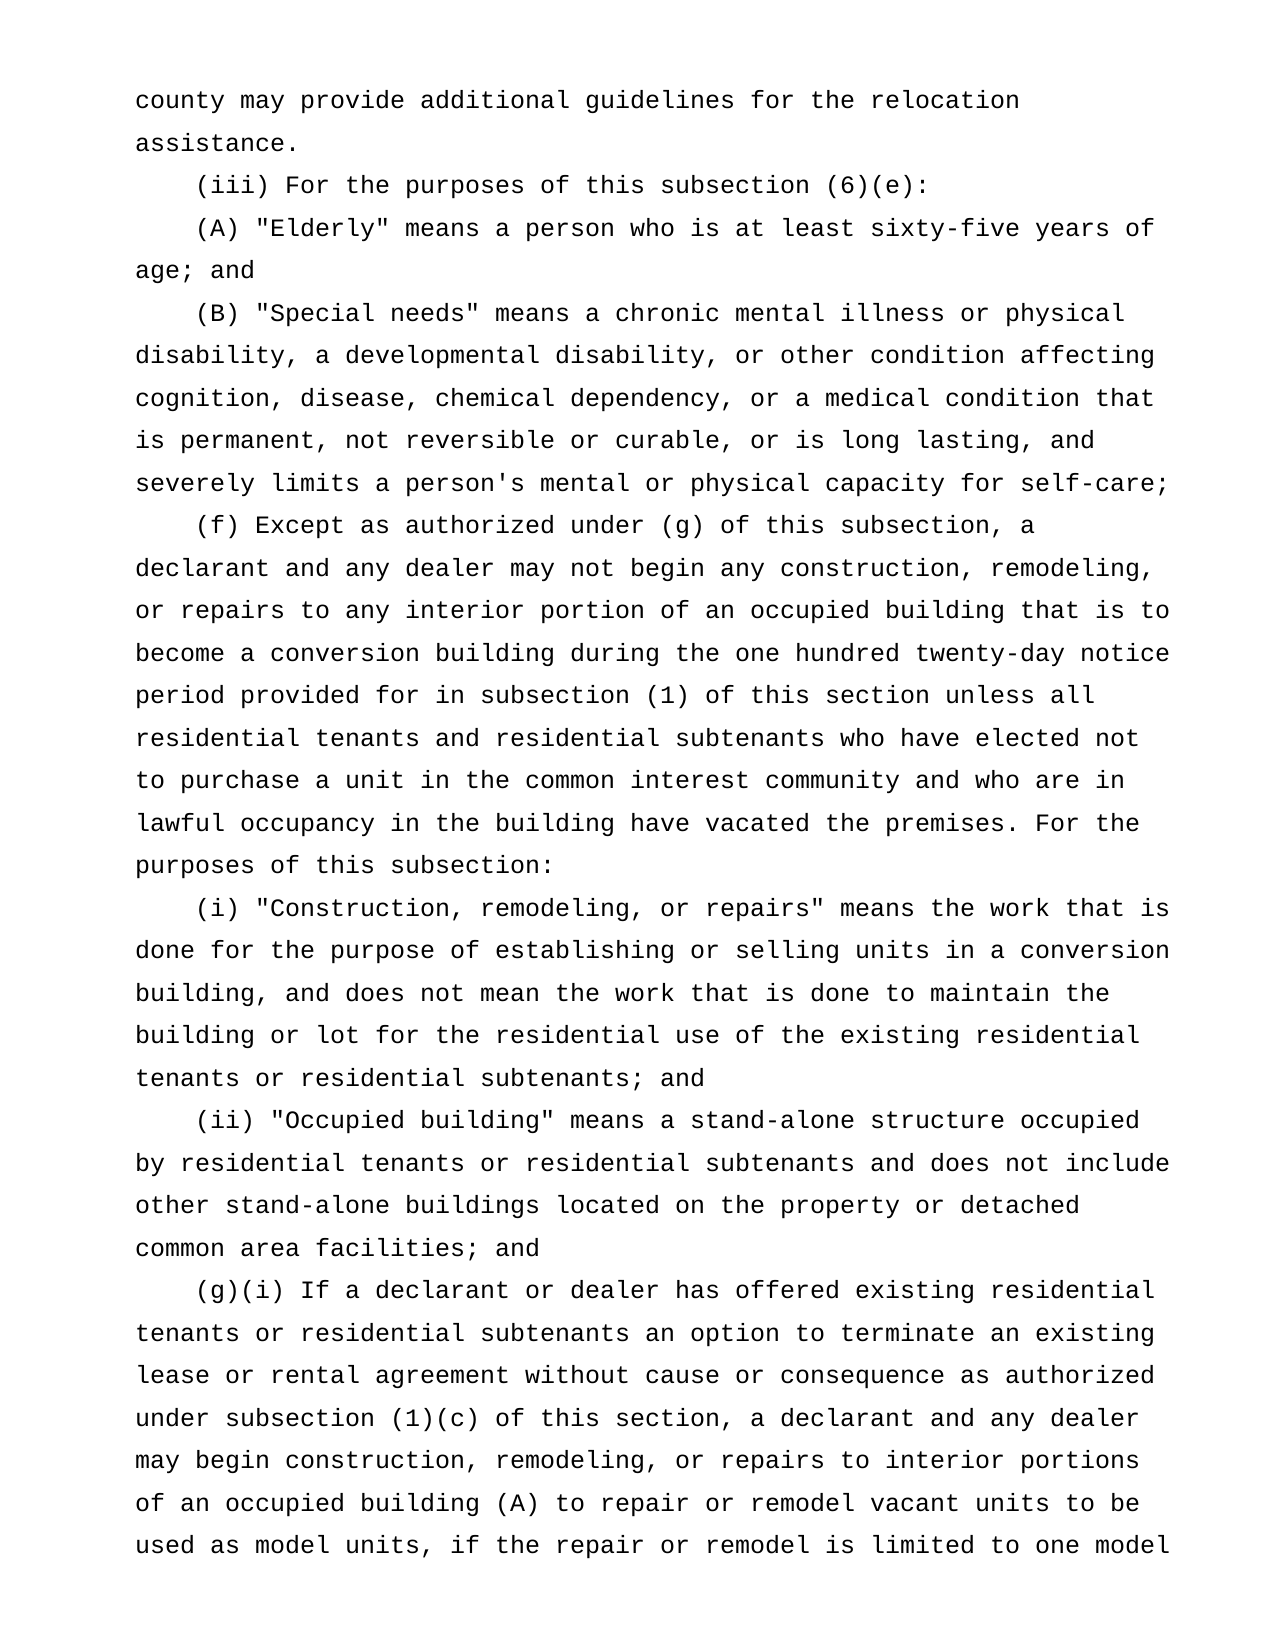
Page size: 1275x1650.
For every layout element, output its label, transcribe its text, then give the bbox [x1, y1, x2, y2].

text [135, 75, 1170, 160]
text (B) "Special needs" means a chronic mental illness or physical disability, a developmental disability, or other condition affecting cognition, disease, chemical dependency, or a medical condition that is permanent, not reversible or curable, or is long lasting, and severely limits a person's mental or physical capacity for self-care; [135, 287, 1170, 500]
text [135, 1265, 1170, 1562]
text (f) Except as authorized under (g) of this subsection, a declarant and any dealer may not begin any construction, remodeling, or repairs to any interior portion of an occupied building that is to become a conversion building during the one hundred twenty-day notice period provided for in subsection (1) of this section unless all residential tenants and residential subtenants who have elected not to purchase a unit in the common interest community and who are in lawful occupancy in the building have vacated the premises. For the purposes of this subsection: [135, 500, 1170, 882]
text (i) "Construction, remodeling, or repairs" means the work that is done for the purpose of establishing or selling units in a conversion building, and does not mean the work that is done to maintain the building or lot for the residential use of the existing residential tenants or residential subtenants; and [135, 882, 1170, 1095]
text (iii) For the purposes of this subsection (6)(e): [135, 160, 1170, 202]
text (ii) "Occupied building" means a stand-alone structure occupied by residential tenants or residential subtenants and does not include other stand-alone buildings located on the property or detached common area facilities; and [135, 1095, 1170, 1265]
text (A) "Elderly" means a person who is at least sixty-five years of age; and [135, 202, 1170, 287]
